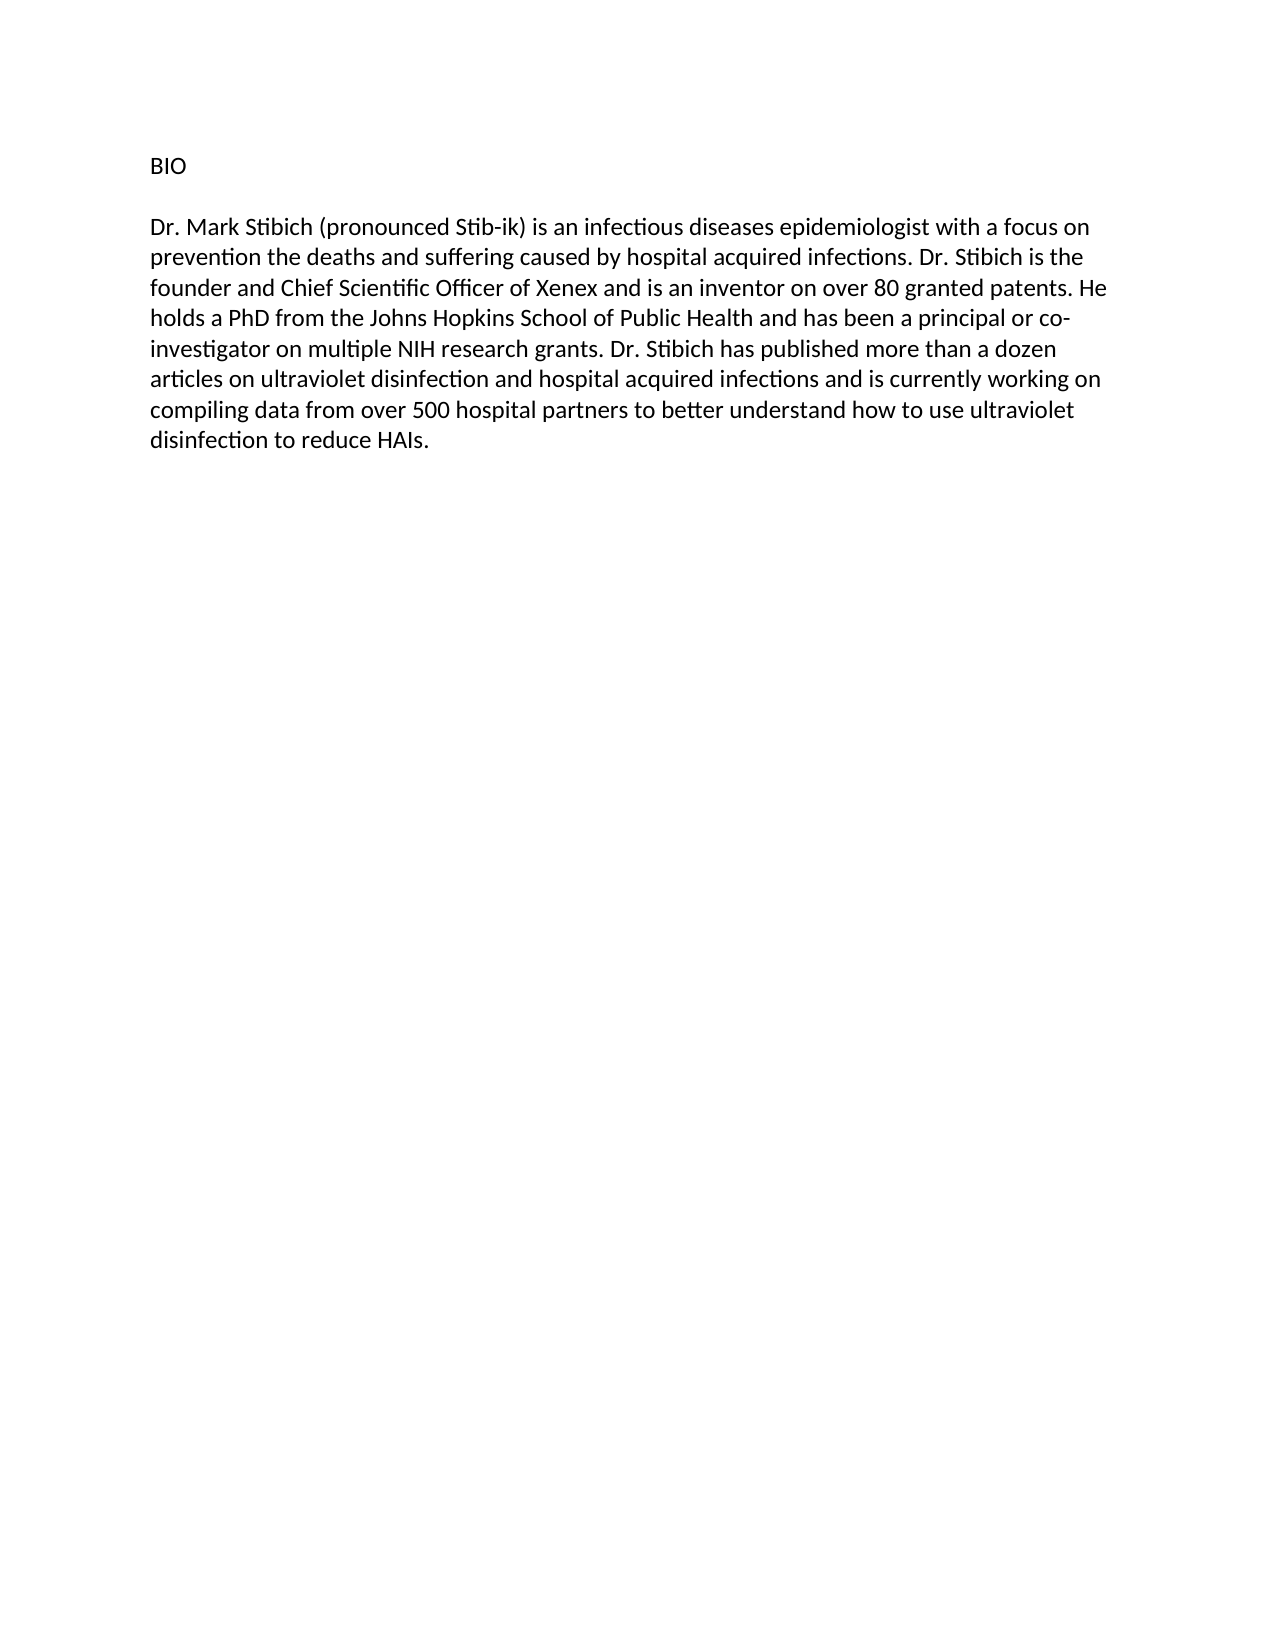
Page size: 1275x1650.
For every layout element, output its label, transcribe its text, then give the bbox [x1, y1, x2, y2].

text BIO [150, 150, 1125, 181]
text Dr. Mark Stibich (pronounced Stib-ik) is an infectious diseases epidemiologist with a focus on prevention the deaths and suffering caused by hospital acquired infections. Dr. Stibich is the founder and Chief Scientific Officer of Xenex and is an inventor on over 80 granted patents. He holds a PhD from the Johns Hopkins School of Public Health and has been a principal or co-investigator on multiple NIH research grants. Dr. Stibich has published more than a dozen articles on ultraviolet disinfection and hospital acquired infections and is currently working on compiling data from over 500 hospital partners to better understand how to use ultraviolet disinfection to reduce HAIs. [150, 211, 1125, 455]
